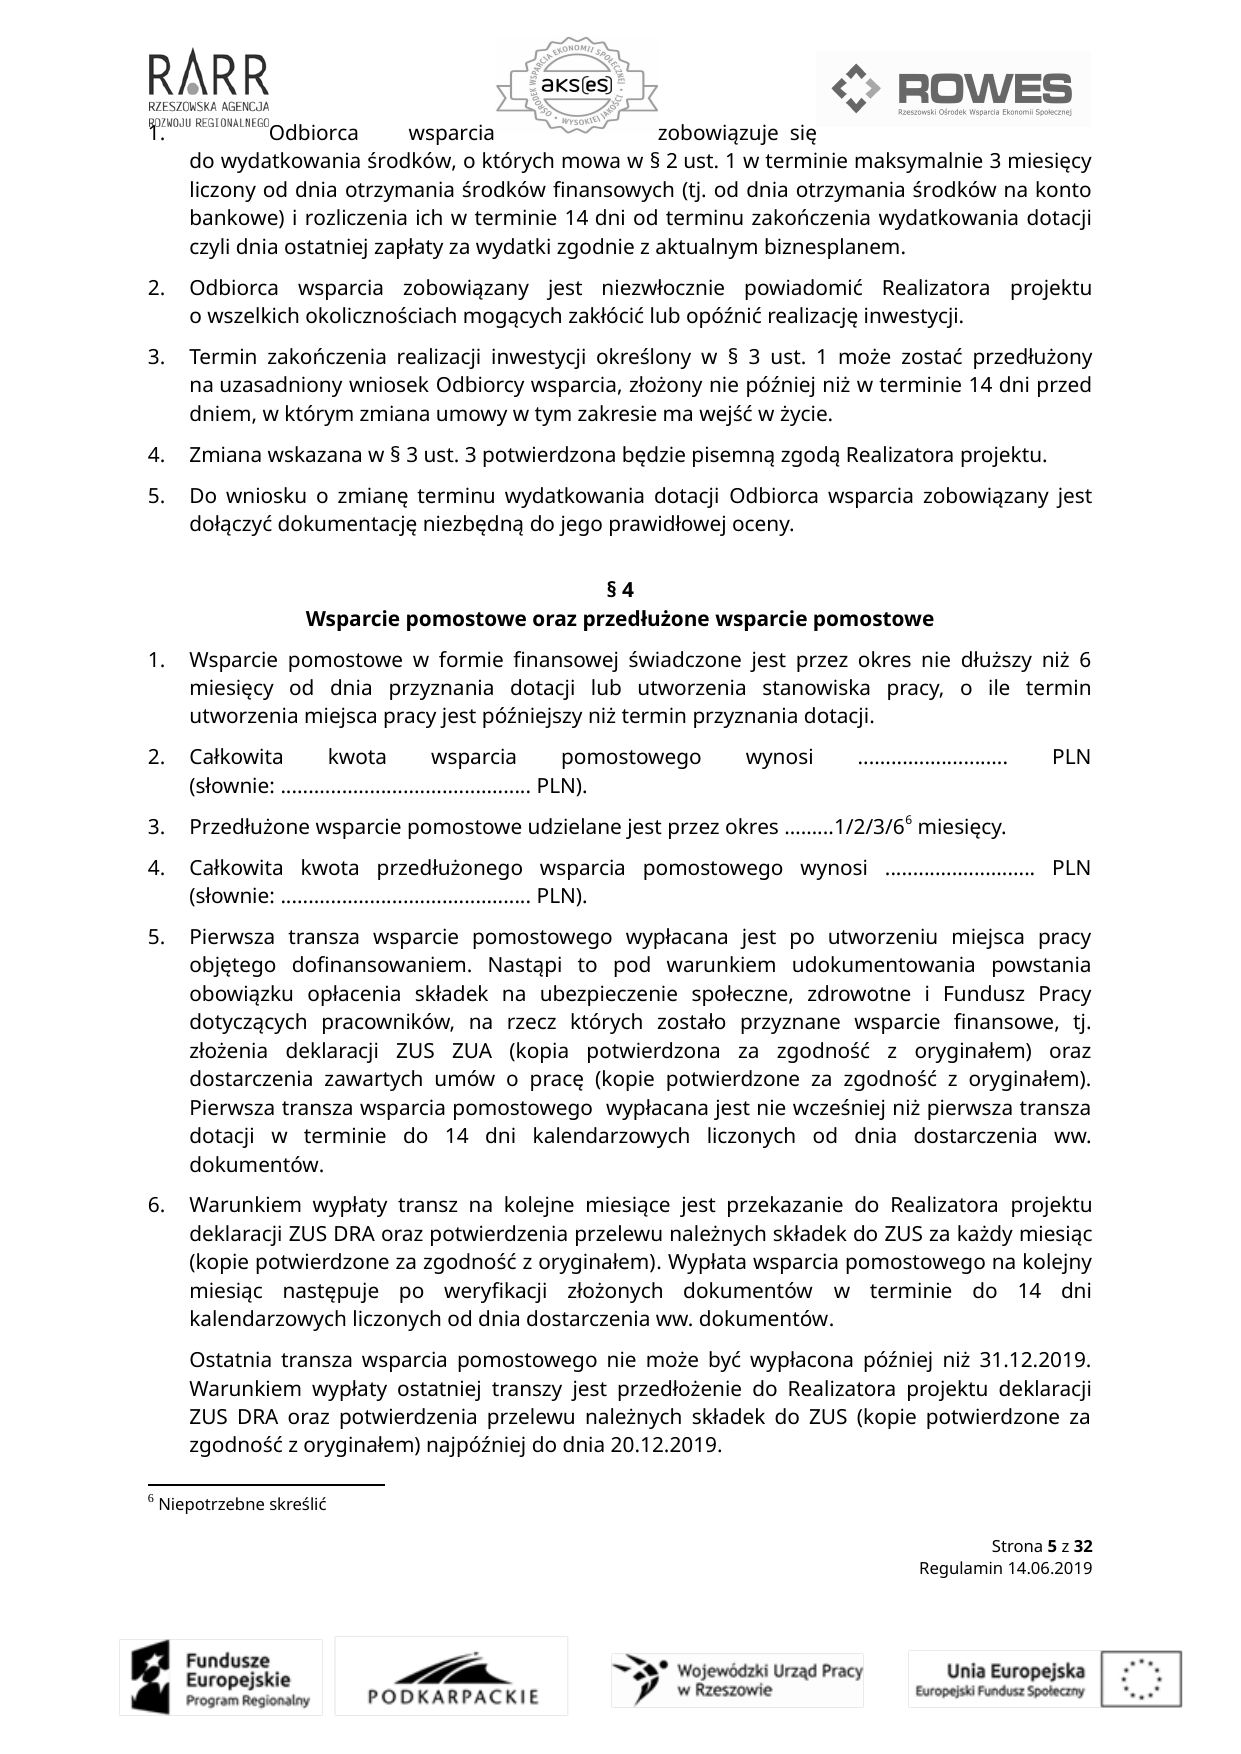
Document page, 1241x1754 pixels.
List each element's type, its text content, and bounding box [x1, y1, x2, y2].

list Odbiorca wsparcia zobowiązany jest niezwłocznie powiadomić Realizatora projektu o wszelkich okolicznościach mogących zakłócić lub opóźnić realizację inwestycji. [148, 273, 1092, 330]
picture [816, 51, 1091, 118]
list Całkowita kwota przedłużonego wsparcia pomostowego wynosi ........................... PLN (słownie: ............................................. PLN). [148, 853, 1092, 910]
list Wsparcie pomostowe w formie finansowej świadczone jest przez okres nie dłuższy niż 6 miesięcy od dnia przyznania dotacji lub utworzenia stanowiska pracy, o ile termin utworzenia miejsca pracy jest późniejszy niż termin przyznania dotacji. [148, 645, 1092, 730]
list Warunkiem wypłaty transz na kolejne miesiące jest przekazanie do Realizatora projektu deklaracji ZUS DRA oraz potwierdzenia przelewu należnych składek do ZUS za każdy miesiąc (kopie potwierdzone za zgodność z oryginałem). Wypłata wsparcia pomostowego na kolejny miesiąc następuje po weryfikacji złożonych dokumentów w terminie do 14 dni kalendarzowych liczonych od dnia dostarczenia ww. dokumentów. [148, 1191, 1092, 1333]
list Całkowita kwota wsparcia pomostowego wynosi ........................... PLN (słownie: ............................................. PLN). [148, 742, 1092, 799]
picture [149, 47, 269, 118]
list Termin zakończenia realizacji inwestycji określony w § 3 ust. 1 może zostać przedłużony na uzasadniony wniosek Odbiorcy wsparcia, złożony nie później niż w terminie 14 dni przed dniem, w którym zmiana umowy w tym zakresie ma wejść w życie. [148, 342, 1092, 427]
picture [118, 1635, 1184, 1719]
text Wsparcie pomostowe oraz przedłużone wsparcie pomostowe [148, 604, 1092, 632]
list Przedłużone wsparcie pomostowe udzielane jest przez okres ……...1/2/3/6 miesięcy. [148, 812, 1092, 840]
list Zmiana wskazana w § 3 ust. 3 potwierdzona będzie pisemną zgodą Realizatora projektu. [148, 440, 1092, 468]
list Do wniosku o zmianę terminu wydatkowania dotacji Odbiorca wsparcia zobowiązany jest dołączyć dokumentację niezbędną do jego prawidłowej oceny. [148, 481, 1092, 538]
text § 4 [148, 575, 1092, 604]
picture [495, 36, 658, 118]
list Pierwsza transza wsparcie pomostowego wypłacana jest po utworzeniu miejsca pracy objętego dofinansowaniem. Nastąpi to pod warunkiem udokumentowania powstania obowiązku opłacenia składek na ubezpieczenie społeczne, zdrowotne i Fundusz Pracy dotyczących pracowników, na rzecz których zostało przyznane wsparcie finansowe, tj. złożenia deklaracji ZUS ZUA (kopia potwierdzona za zgodność z oryginałem) oraz dostarczenia zawartych umów o pracę (kopie potwierdzone za zgodność z oryginałem). Pierwsza transza wsparcia pomostowego wypłacana jest nie wcześniej niż pierwsza transza dotacji w terminie do 14 dni kalendarzowych liczonych od dnia dostarczenia ww. dokumentów. [148, 922, 1092, 1178]
list Ostatnia transza wsparcia pomostowego nie może być wypłacona później niż 31.12.2019. Warunkiem wypłaty ostatniej transzy jest przedłożenie do Realizatora projektu deklaracji ZUS DRA oraz potwierdzenia przelewu należnych składek do ZUS (kopie potwierdzone za zgodność z oryginałem) najpóźniej do dnia 20.12.2019. [189, 1345, 1092, 1459]
list Odbiorca wsparcia zobowiązuje się do wydatkowania środków, o których mowa w § 2 ust. 1 w terminie maksymalnie 3 miesięcy liczony od dnia otrzymania środków finansowych (tj. od dnia otrzymania środków na konto bankowe) i rozliczenia ich w terminie 14 dni od terminu zakończenia wydatkowania dotacji czyli dnia ostatniej zapłaty za wydatki zgodnie z aktualnym biznesplanem. [148, 118, 1092, 260]
